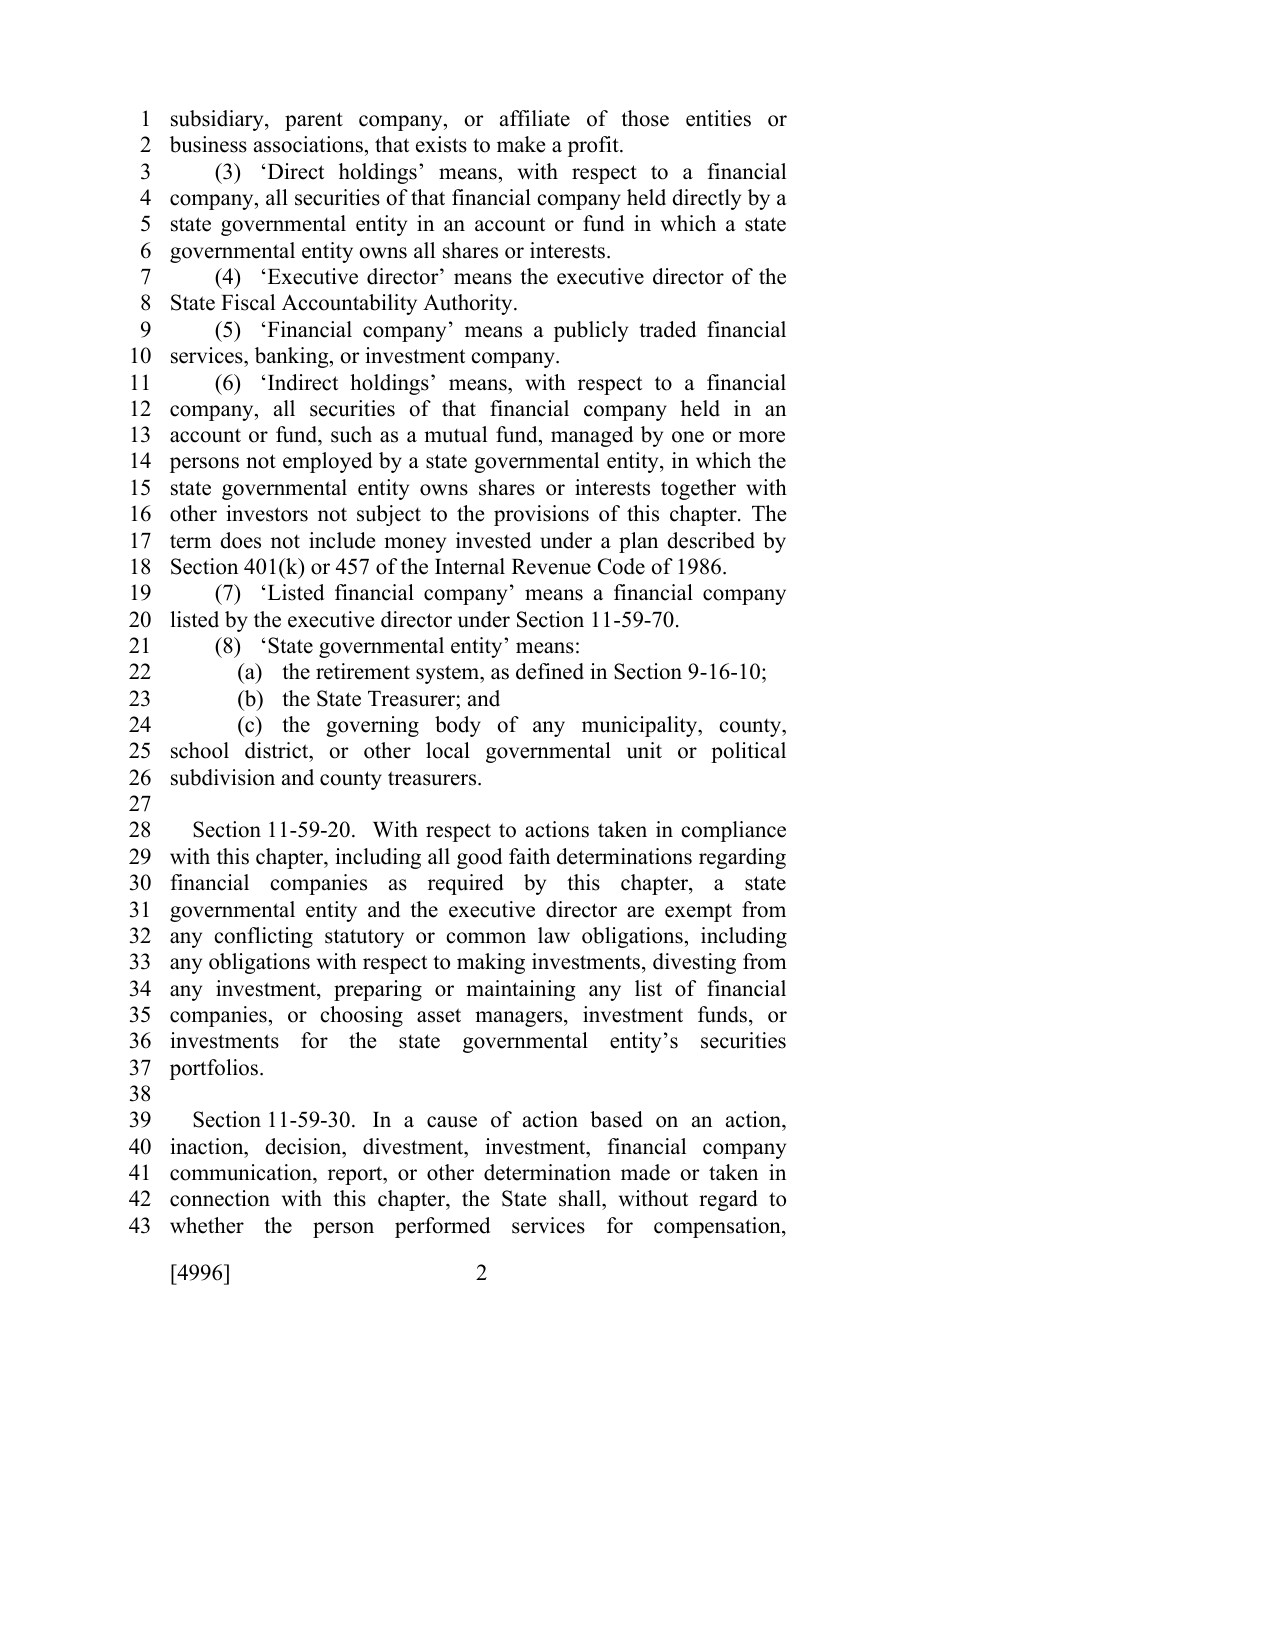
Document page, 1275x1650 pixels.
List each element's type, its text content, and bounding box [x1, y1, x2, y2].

text (5) ‘Financial company’ means a publicly traded financial services, banking, or investment company. [169, 316, 787, 368]
text (4) ‘Executive director’ means the executive director of the State Fiscal Accountability Authority. [169, 263, 787, 316]
text (8) ‘State governmental entity’ means: [169, 632, 787, 658]
text (a) the retirement system, as defined in Section 9-16-10; [169, 658, 787, 685]
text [169, 1106, 787, 1238]
text Section 11-59-20. With respect to actions taken in compliance with this chapter, including all good faith determinations regarding financial companies as required by this chapter, a state governmental entity and the executive director are exempt from any conflicting statutory or common law obligations, including any obligations with respect to making investments, divesting from any investment, preparing or maintaining any list of financial companies, or choosing asset managers, investment funds, or investments for the state governmental entity’s securities portfolios. [169, 817, 787, 1080]
text (b) the State Treasurer; and [169, 685, 787, 711]
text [169, 105, 787, 158]
text (3) ‘Direct holdings’ means, with respect to a financial company, all securities of that financial company held directly by a state governmental entity in an account or fund in which a state governmental entity owns all shares or interests. [169, 158, 787, 263]
text (6) ‘Indirect holdings’ means, with respect to a financial company, all securities of that financial company held in an account or fund, such as a mutual fund, managed by one or more persons not employed by a state governmental entity, in which the state governmental entity owns shares or interests together with other investors not subject to the provisions of this chapter. The term does not include money invested under a plan described by Section 401(k) or 457 of the Internal Revenue Code of 1986. [169, 368, 787, 579]
text (c) the governing body of any municipality, county, school district, or other local governmental unit or political subdivision and county treasurers. [169, 711, 787, 790]
text (7) ‘Listed financial company’ means a financial company listed by the executive director under Section 11-59-70. [169, 579, 787, 632]
